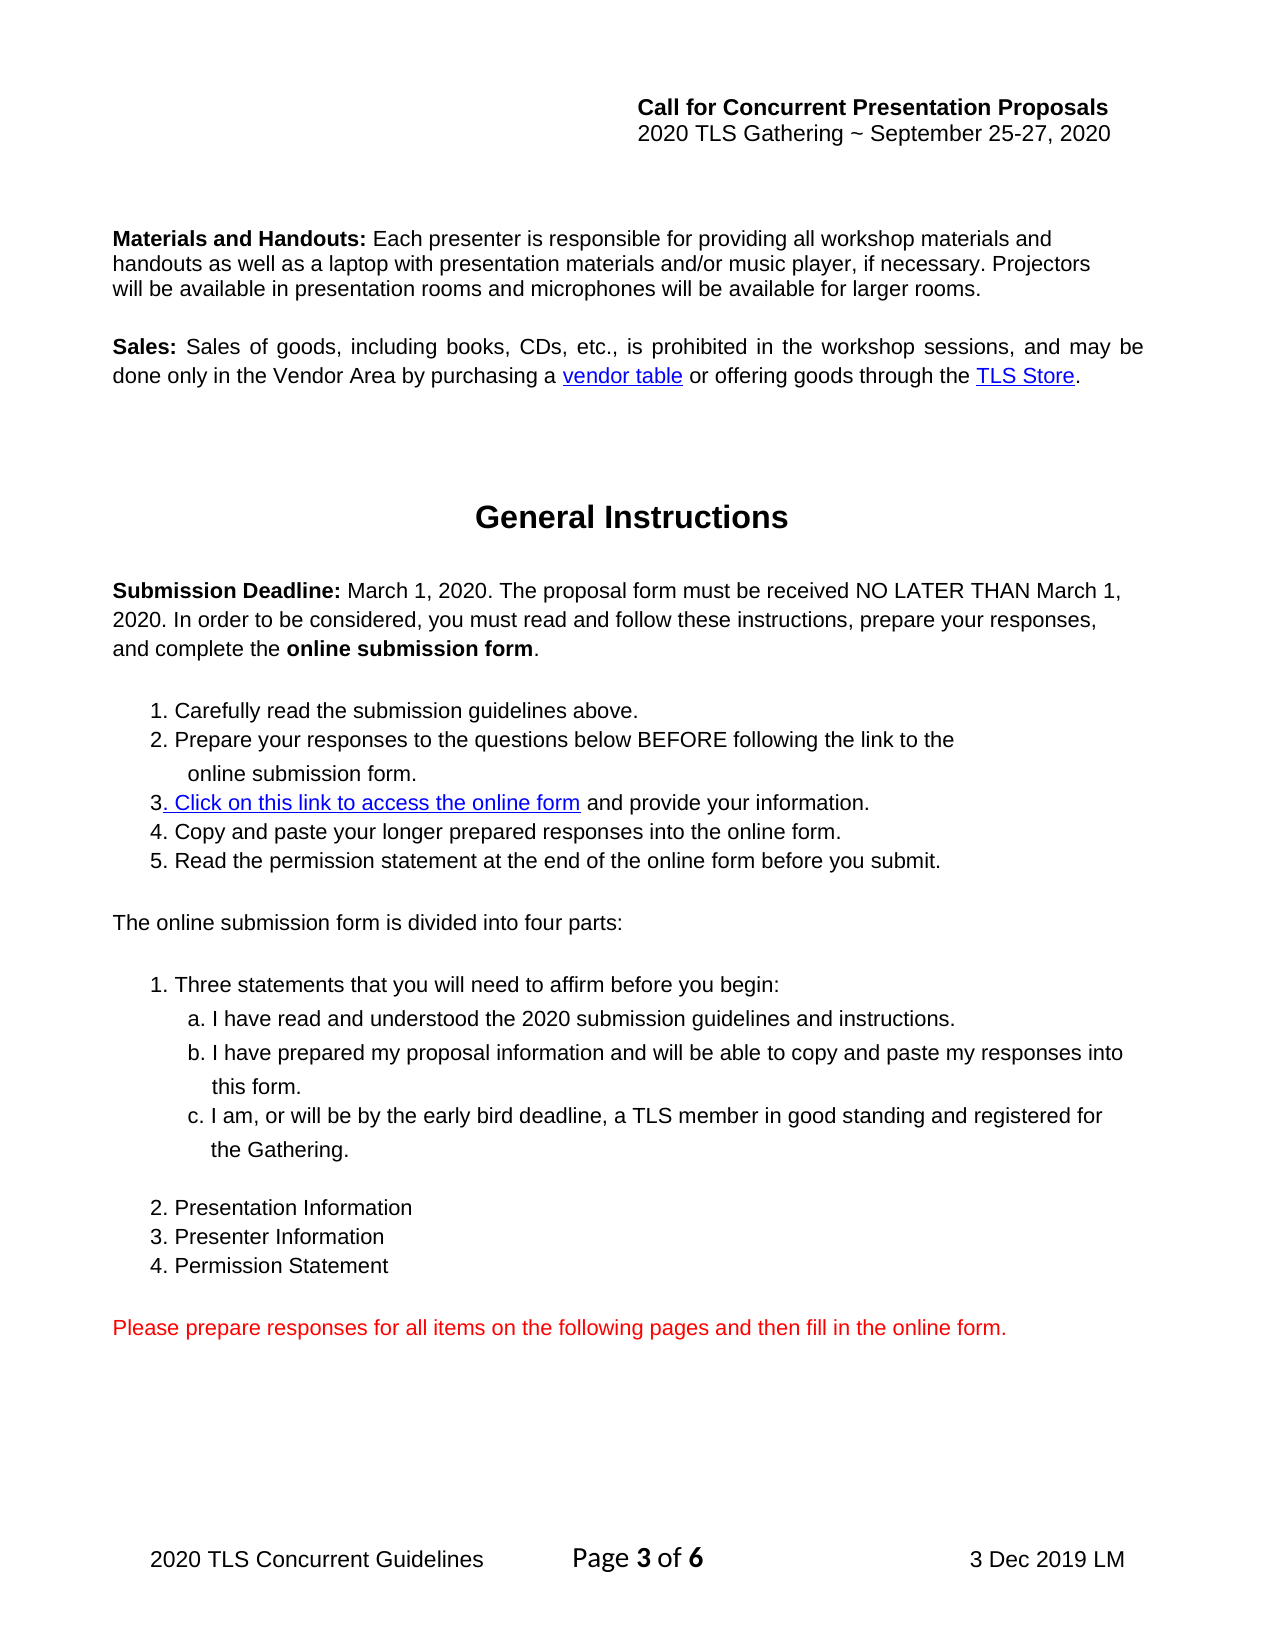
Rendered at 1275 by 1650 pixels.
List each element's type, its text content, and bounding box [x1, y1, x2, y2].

text Materials and Handouts: Each presenter is responsible for providing all workshop materials and handouts as well as a laptop with presentation materials and/or music player, if necessary. Projectors will be available in presentation rooms and microphones will be available for larger rooms. [112, 226, 1127, 301]
text a. I have read and understood the 2020 submission guidelines and instructions. [187, 1006, 1155, 1031]
text General Instructions [475, 499, 799, 536]
text 1. Three statements that you will need to affirm before you begin: [150, 972, 924, 997]
text b. I have prepared my proposal information and will be able to copy and paste my responses into [187, 1040, 1155, 1065]
text The online submission form is divided into four parts: [112, 910, 730, 935]
text Sales: Sales of goods, including books, CDs, etc., is prohibited in the workshop sessions, and may be done only in the Vendor Area by purchasing a vendor table or offering goods through the TLS Store. [112, 334, 1145, 388]
text Submission Deadline: March 1, 2020. The proposal form must be received NO LATER THAN March 1, 2020. In order to be considered, you must read and follow these instructions, prepare your responses, and complete the online submission form. [112, 578, 1140, 661]
text Please prepare responses for all items on the following pages and then fill in the online form. [112, 1315, 1141, 1340]
text this form. c. I am, or will be by the early bird deadline, a TLS member in good standing and registered for [187, 1074, 1126, 1128]
text 1. Carefully read the submission guidelines above. 2. Prepare your responses to the questions below BEFORE following the link to the [150, 698, 1108, 752]
text the Gathering. 2. Presentation Information 3. Presenter Information 4. Permission Statement [150, 1137, 644, 1278]
text online submission form. 3. Click on this link to access the online form and provide your information. 4. Copy and paste your longer prepared responses into the online form. 5. Read the permission statement at the end of the online form before you submit. [150, 761, 1115, 873]
